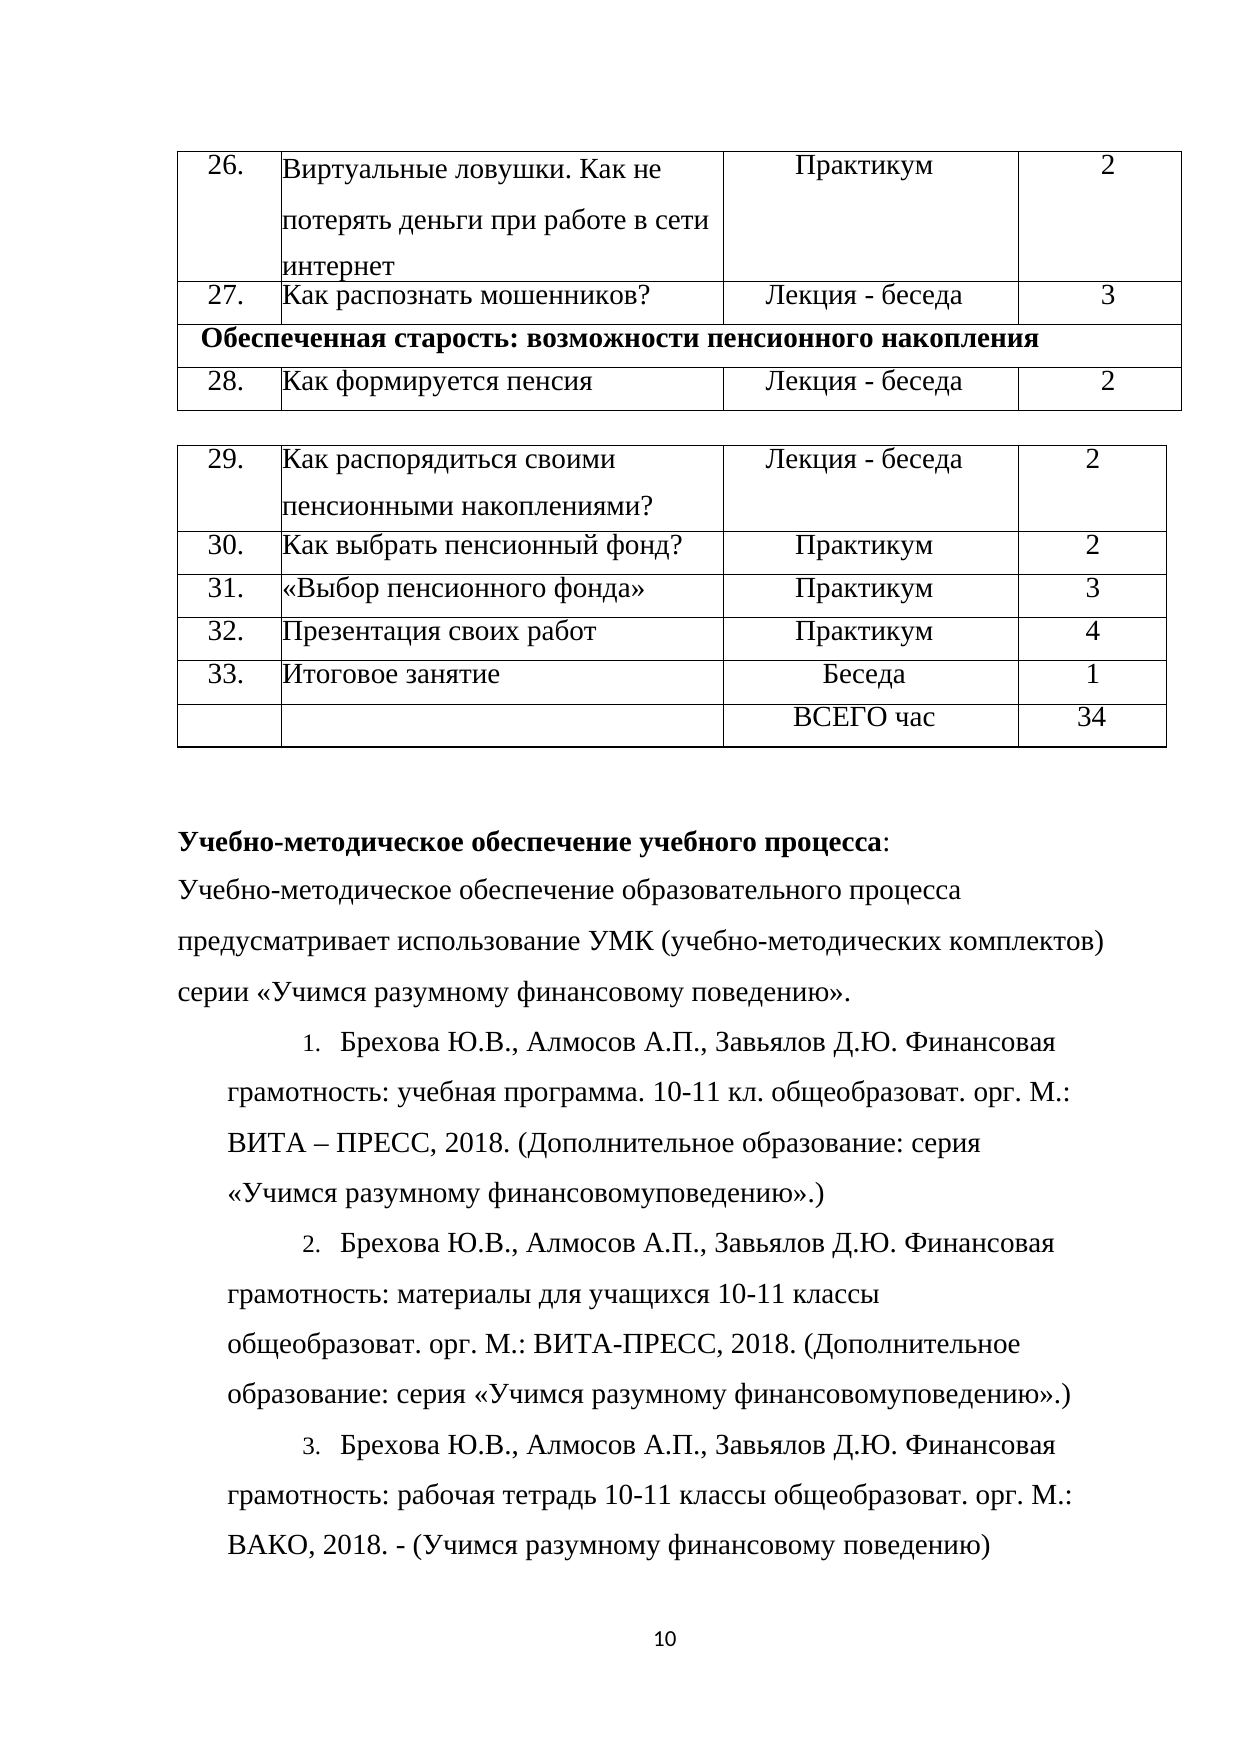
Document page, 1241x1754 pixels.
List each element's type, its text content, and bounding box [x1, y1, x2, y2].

table_header Как распорядиться своими пенсионными накоплениями? [282, 446, 723, 531]
table_header 2 [1019, 446, 1166, 531]
table_cell Беседа [724, 661, 1018, 703]
table_cell 26. [178, 152, 281, 281]
table_cell Виртуальные ловушки. Как не потерять деньги при работе в сети интернет [282, 152, 723, 281]
table_cell 34 [1019, 705, 1166, 746]
table_header 29. [178, 446, 281, 531]
table_cell Как выбрать пенсионный фонд? [282, 532, 723, 574]
table_cell 2 [1019, 152, 1181, 281]
list Брехова Ю.В., Алмосов А.П., Завьялов Д.Ю. Финансовая грамотность: рабочая тетрадь 10-11 классы общеобразоват. орг. М.: ВАКО, 2018. - (Учимся разумному финансовому поведению) [227, 1427, 1080, 1561]
table_cell «Выбор пенсионного фонда» [282, 575, 723, 617]
table_cell 30. [178, 532, 281, 574]
table_cell 32. [178, 618, 281, 660]
table_cell Практикум [724, 152, 1018, 281]
table_header Лекция - беседа [724, 446, 1018, 531]
table_cell 3 [1019, 575, 1166, 617]
table_cell 31. [178, 575, 281, 617]
table_cell Как формируется пенсия [282, 368, 723, 410]
table_cell 27. [178, 282, 281, 324]
table_cell 4 [1019, 618, 1166, 660]
table_cell 2 [1019, 532, 1166, 574]
text Учебно-методическое обеспечение учебного процесса: [177, 824, 1152, 858]
table_cell Презентация своих работ [282, 618, 723, 660]
list Брехова Ю.В., Алмосов А.П., Завьялов Д.Ю. Финансовая грамотность: учебная программа. 10-11 кл. общеобразоват. орг. М.: ВИТА – ПРЕСС, 2018. (Дополнительное образование: серия «Учимся разумному финансовомуповедению».) [227, 1024, 1080, 1209]
table_cell 1 [1019, 661, 1166, 703]
table_cell Итоговое занятие [282, 661, 723, 703]
table_cell [282, 705, 723, 746]
table_cell 28. [178, 368, 281, 410]
text Учебно-методическое обеспечение образовательного процесса предусматривает использование УМК (учебно-методических комплектов) серии «Учимся разумному финансовому поведению». [177, 872, 1152, 1007]
table_cell Лекция - беседа [724, 282, 1018, 324]
list Брехова Ю.В., Алмосов А.П., Завьялов Д.Ю. Финансовая грамотность: материалы для учащихся 10-11 классы общеобразоват. орг. М.: ВИТА-ПРЕСС, 2018. (Дополнительное образование: серия «Учимся разумному финансовомуповедению».) [227, 1226, 1079, 1410]
table_cell 3 [1019, 282, 1181, 324]
table_cell Практикум [724, 532, 1018, 574]
table_cell ВСЕГО час [724, 705, 1018, 746]
table_cell Обеспеченная старость: возможности пенсионного накопления [178, 325, 1181, 367]
table_cell Практикум [724, 575, 1018, 617]
table_cell Как распознать мошенников? [282, 282, 723, 324]
table_cell Практикум [724, 618, 1018, 660]
table_cell [178, 705, 281, 746]
table_cell 2 [1019, 368, 1181, 410]
table_cell Лекция - беседа [724, 368, 1018, 410]
table_cell 33. [178, 661, 281, 703]
